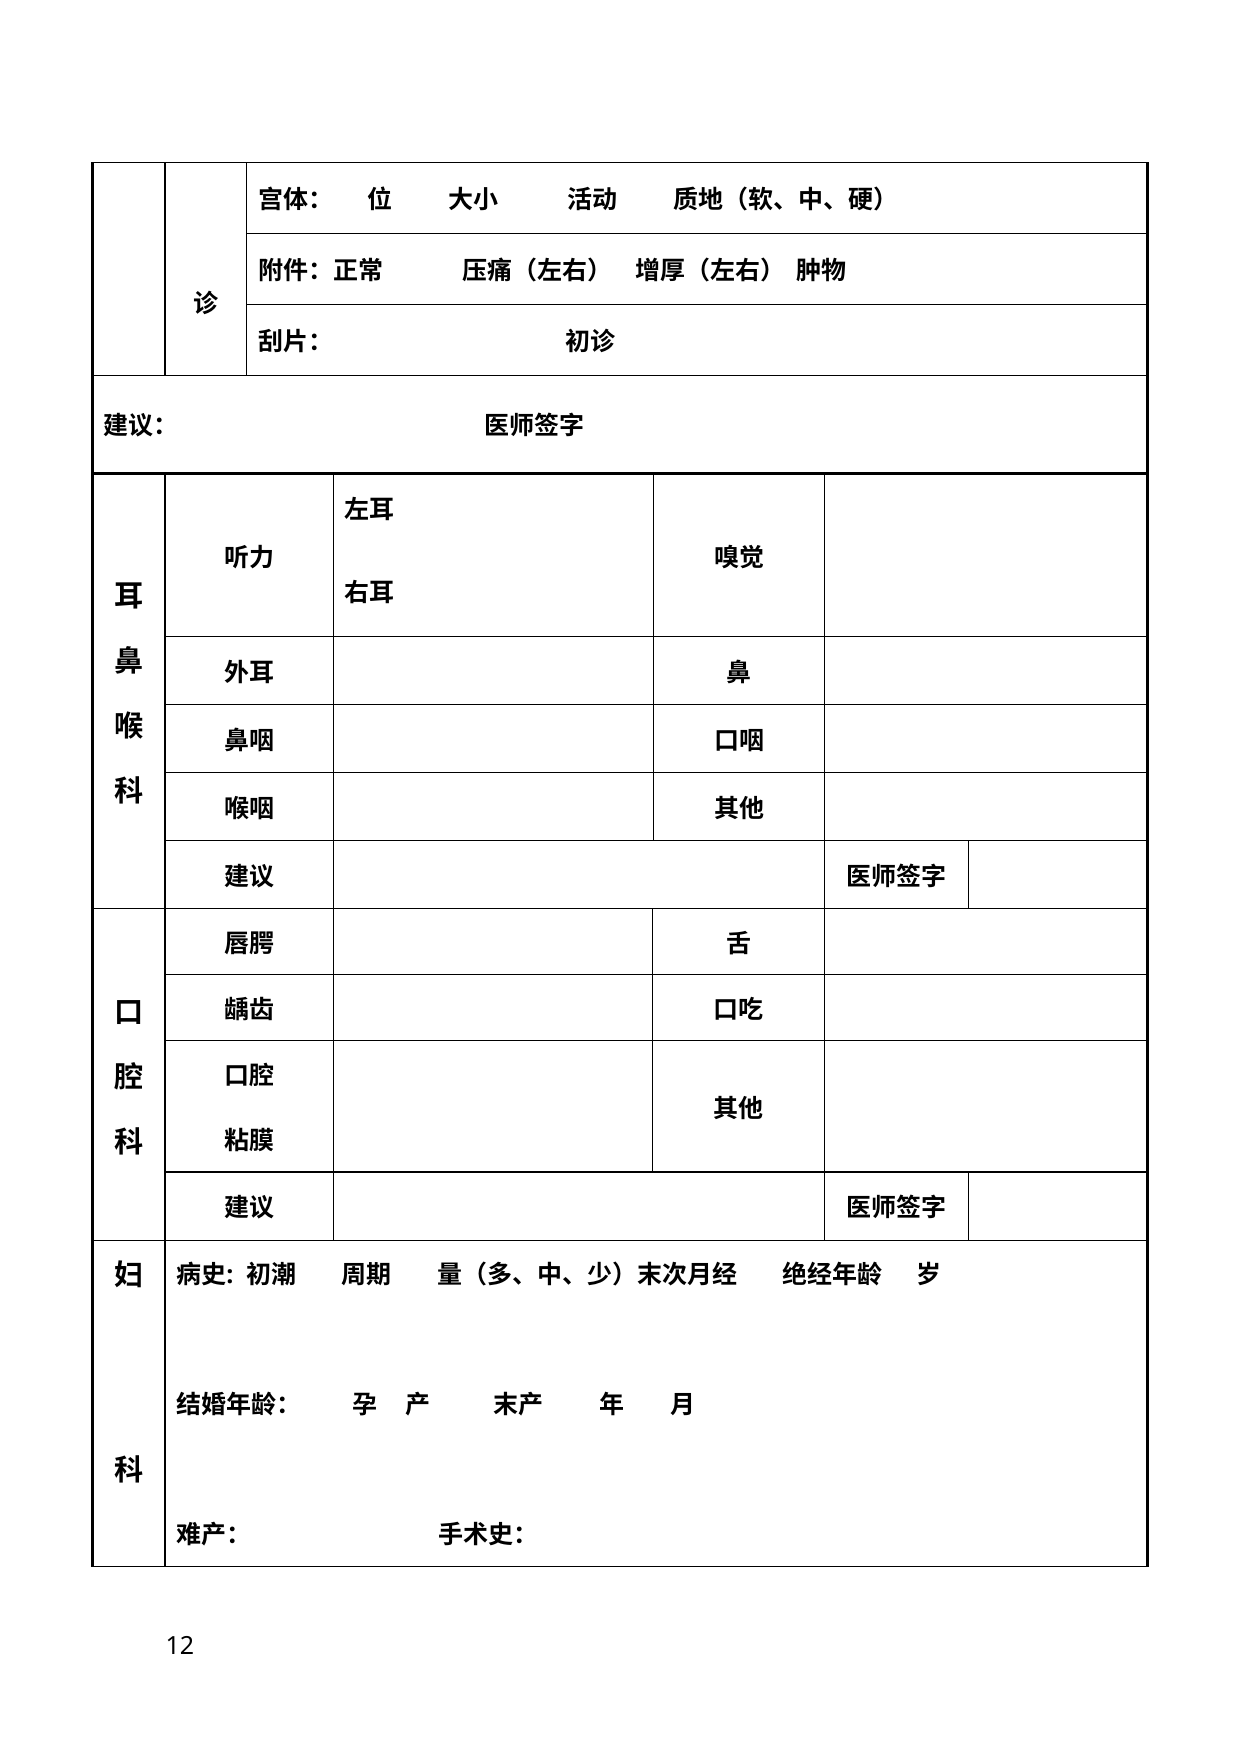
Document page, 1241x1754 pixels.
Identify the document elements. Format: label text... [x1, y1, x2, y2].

table_cell [334, 1041, 652, 1171]
table_cell [334, 637, 653, 704]
table_cell [825, 475, 1146, 636]
table_cell [825, 1041, 1146, 1171]
table_cell 医师签字 [825, 1173, 968, 1239]
table_cell [825, 975, 1146, 1040]
table_cell 病史: 初潮 周期 量（多、中、少）末次月经 绝经年龄 岁 结婚年龄： 孕 产 末产 年 月 难产： 手术史： [166, 1241, 1146, 1566]
table_cell [334, 1173, 824, 1239]
table_cell 耳鼻喉科 [94, 475, 164, 908]
table_cell [969, 841, 1146, 908]
table_cell [825, 909, 1146, 974]
table_cell 龋齿 [166, 975, 333, 1040]
table_cell [334, 841, 824, 908]
table_cell 建议： 医师签字 [94, 376, 1146, 472]
table_cell 其他 [653, 1041, 824, 1171]
table_cell 舌 [653, 909, 824, 974]
table_cell 听力 [166, 475, 333, 636]
table_cell 妇 科 [94, 1241, 164, 1566]
table_cell [825, 773, 1146, 840]
table_cell 鼻 [654, 637, 824, 704]
table_cell 唇腭 [166, 909, 333, 974]
table_cell 口吃 [653, 975, 824, 1040]
table_cell 左耳 右耳 [334, 475, 653, 636]
table_cell 附件：正常 压痛（左右） 增厚（左右） 肿物 [247, 234, 1146, 304]
table_cell 嗅觉 [654, 475, 824, 636]
table_cell [334, 975, 652, 1040]
table_cell [825, 637, 1146, 704]
table_cell 鼻咽 [166, 705, 333, 772]
table_cell [969, 1173, 1146, 1239]
table_cell 刮片： 初诊 [247, 305, 1146, 374]
table_cell 医师签字 [825, 841, 968, 908]
table_cell [825, 705, 1146, 772]
table_cell 喉咽 [166, 773, 333, 840]
table_cell 口腔科 [94, 909, 164, 1239]
table_cell [334, 705, 653, 772]
table_cell 口腔 粘膜 [166, 1041, 333, 1171]
table_cell 建议 [166, 841, 333, 908]
table_cell 外耳 [166, 637, 333, 704]
table_cell 口咽 [654, 705, 824, 772]
table_cell 其他 [654, 773, 824, 840]
table_cell [334, 909, 652, 974]
table_cell 宫体： 位 大小 活动 质地（软、中、硬） [247, 163, 1146, 233]
table_cell [334, 773, 653, 840]
table_cell 建议 [166, 1173, 333, 1239]
